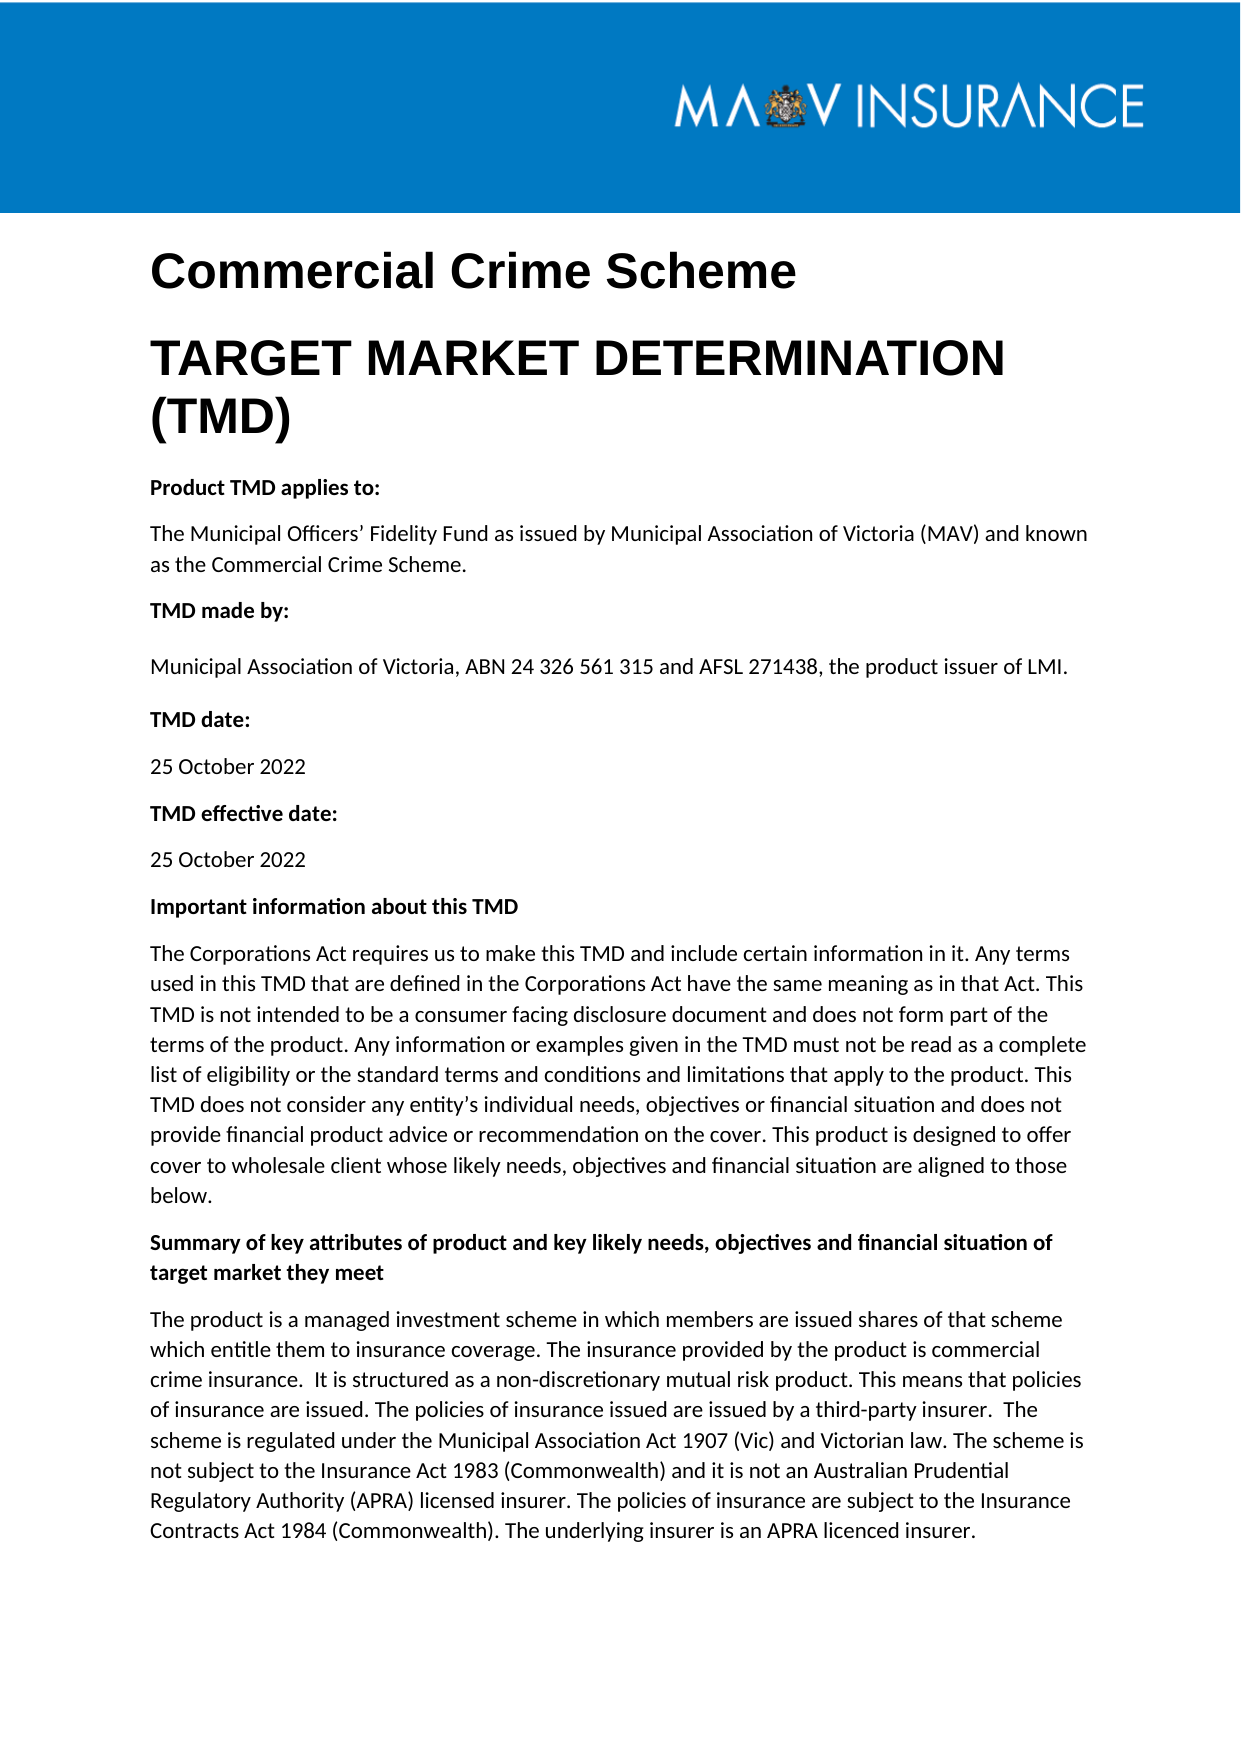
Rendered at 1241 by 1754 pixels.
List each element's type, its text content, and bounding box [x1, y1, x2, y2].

subtitle Municipal Association of Victoria, ABN 24 326 561 315 and AFSL 271438, the product issuer of LMI. [150, 652, 1090, 680]
text The Corporations Act requires us to make this TMD and include certain information in it. Any terms used in this TMD that are defined in the Corporations Act have the same meaning as in that Act. This TMD is not intended to be a consumer facing disclosure document and does not form part of the terms of the product. Any information or examples given in the TMD must not be read as a complete list of eligibility or the standard terms and conditions and limitations that apply to the product. This TMD does not consider any entity’s individual needs, objectives or financial situation and does not provide financial product advice or recommendation on the cover. This product is designed to offer cover to wholesale client whose likely needs, objectives and financial situation are aligned to those below. [150, 939, 1090, 1209]
text TMD effective date: [150, 799, 1090, 827]
picture [0, 0, 1241, 213]
text TMD date: [150, 705, 1090, 733]
subtitle TARGET MARKET DETERMINATION (TMD) [150, 328, 1090, 443]
text Important information about this TMD [150, 892, 1090, 920]
text The Municipal Officers’ Fidelity Fund as issued by Municipal Association of Victoria (MAV) and known as the Commercial Crime Scheme. [150, 519, 1090, 578]
text 25 October 2022 [150, 846, 1090, 873]
text Summary of key attributes of product and key likely needs, objectives and financial situation of target market they meet [150, 1228, 1090, 1286]
text The product is a managed investment scheme in which members are issued shares of that scheme which entitle them to insurance coverage. The insurance provided by the product is commercial crime insurance. It is structured as a non-discretionary mutual risk product. This means that policies of insurance are issued. The policies of insurance issued are issued by a third-party insurer. The scheme is regulated under the Municipal Association Act 1907 (Vic) and Victorian law. The scheme is not subject to the Insurance Act 1983 (Commonwealth) and it is not an Australian Prudential Regulatory Authority (APRA) licensed insurer. The policies of insurance are subject to the Insurance Contracts Act 1984 (Commonwealth). The underlying insurer is an APRA licenced insurer. [150, 1305, 1090, 1544]
text 25 October 2022 [150, 752, 1090, 780]
text TMD made by: [150, 597, 1090, 625]
subtitle Commercial Crime Scheme [150, 242, 1090, 299]
text Product TMD applies to: [150, 473, 1090, 501]
